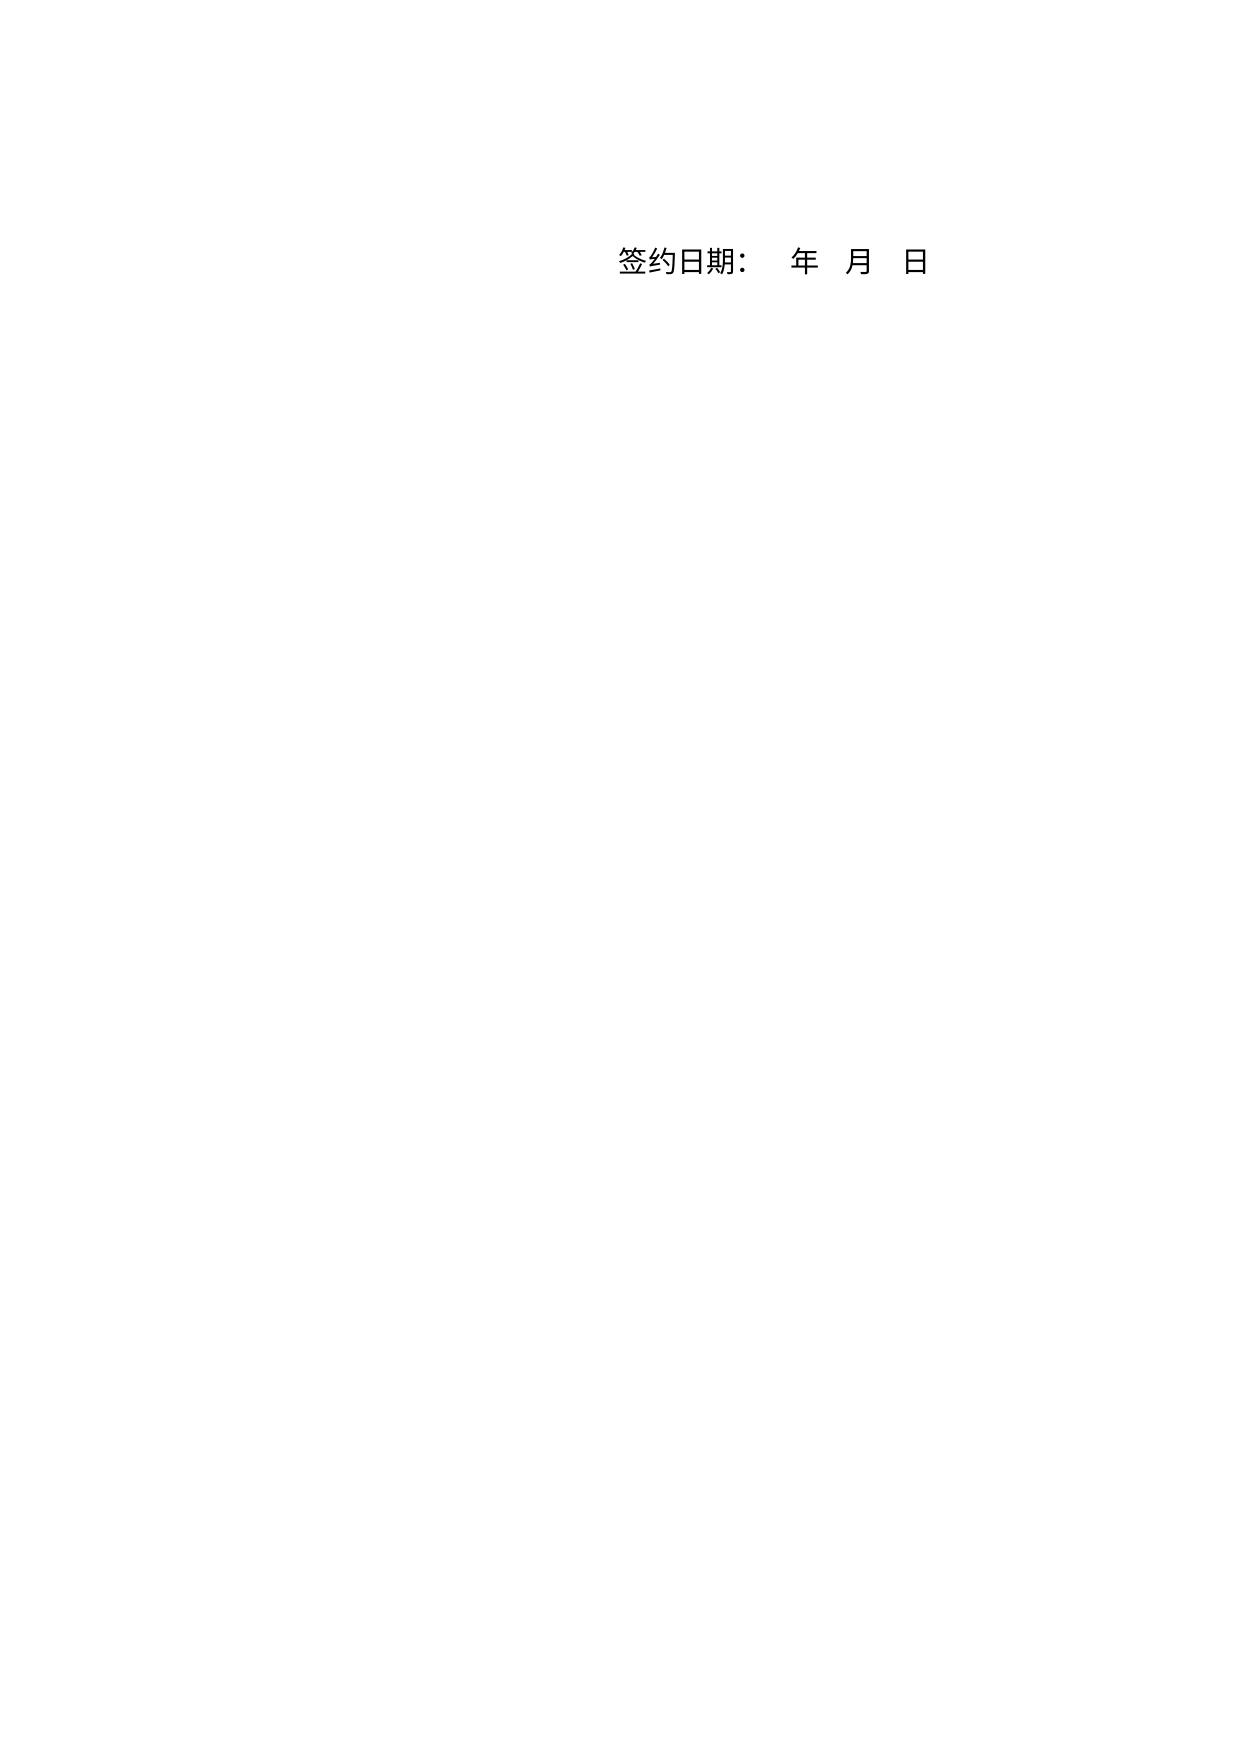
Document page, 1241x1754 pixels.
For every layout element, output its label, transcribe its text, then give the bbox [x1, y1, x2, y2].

text 签约日期： 年 月 日 [187, 227, 1053, 292]
